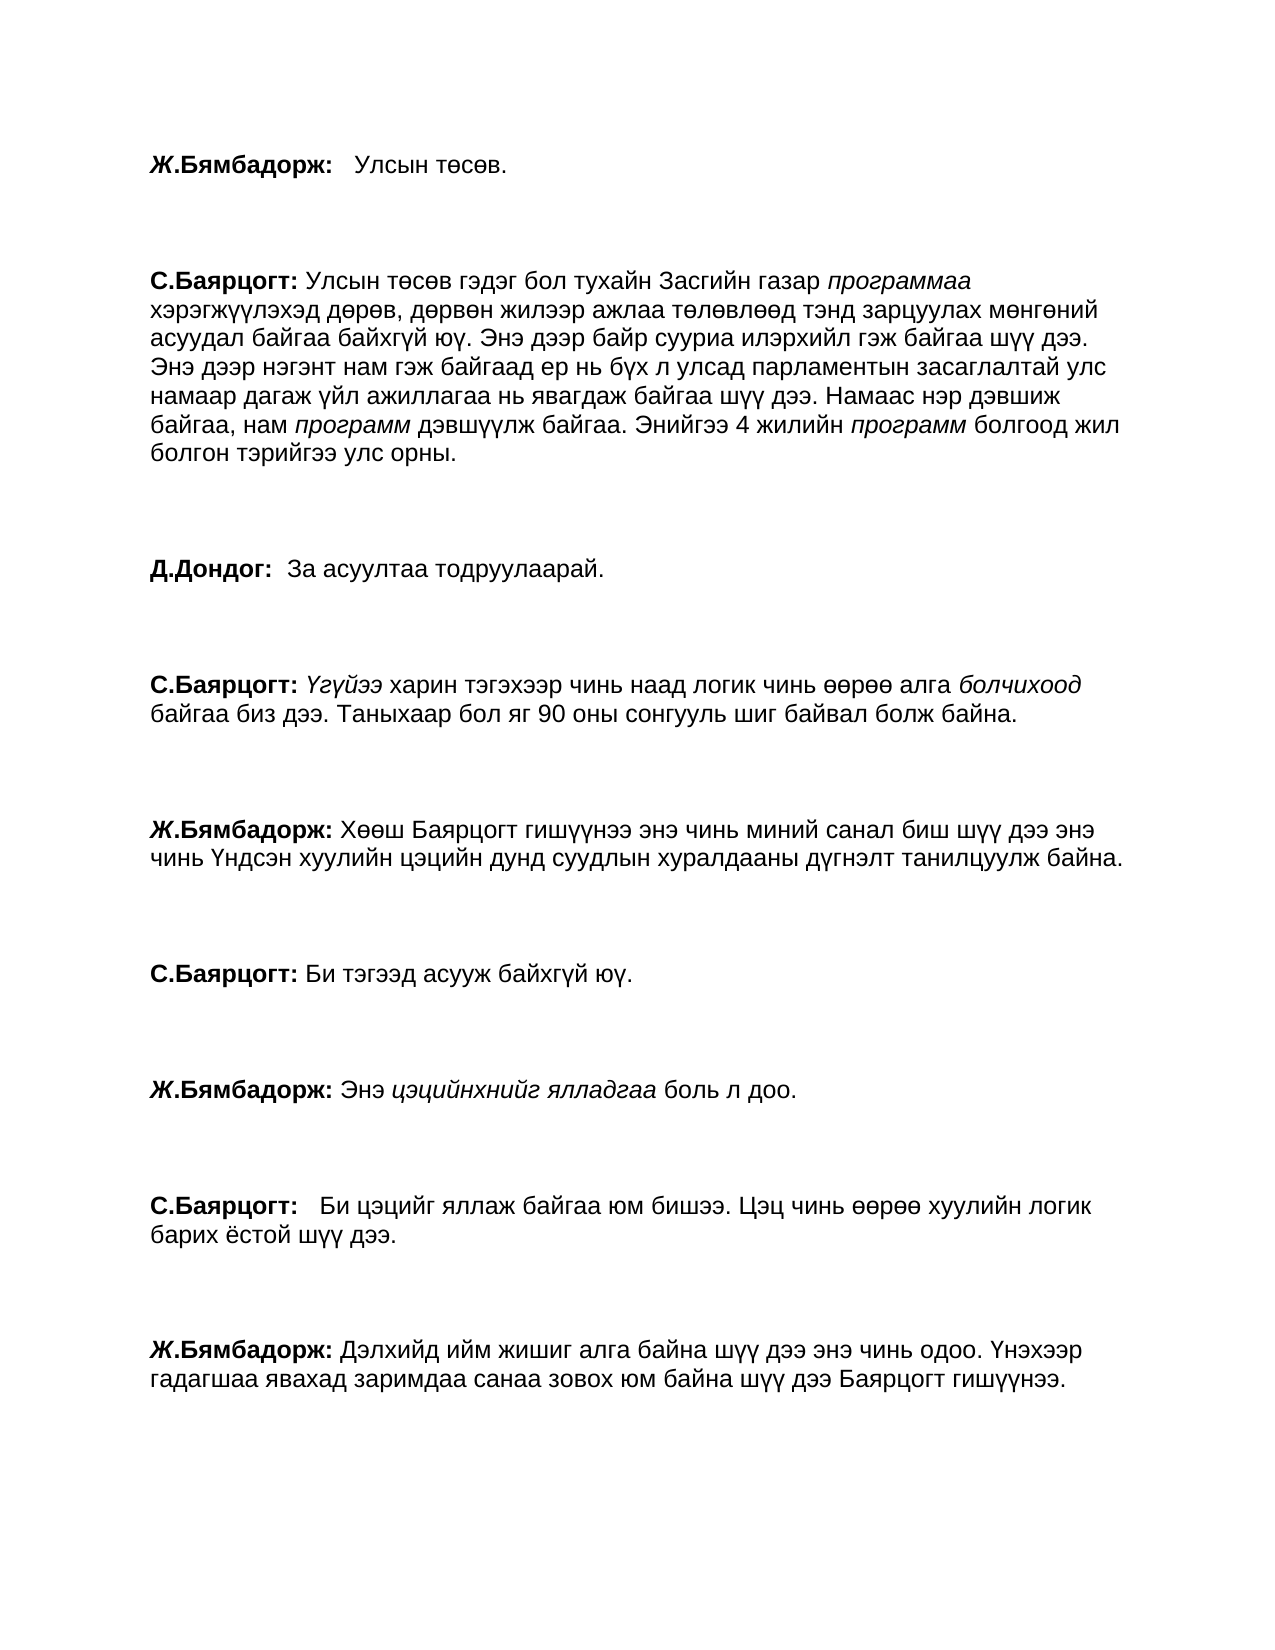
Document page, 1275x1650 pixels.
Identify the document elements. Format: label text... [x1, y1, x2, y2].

text С.Баярцогт: Улсын төсөв гэдэг бол тухайн Засгийн газар программаа хэрэгжүүлэхэд дөрөв, дөрвөн жилээр ажлаа төлөвлөөд тэнд зарцуулах мөнгөний асуудал байгаа байхгүй юү. Энэ дээр байр сууриа илэрхийл гэж байгаа шүү дээ. Энэ дээр нэгэнт нам гэж байгаад ер нь бүх л улсад парламентын засаглалтай улс намаар дагаж үйл ажиллагаа нь явагдаж байгаа шүү дээ. Намаас нэр дэвшиж байгаа, нам программ дэвшүүлж байгаа. Энийгээ 4 жилийн программ болгоод жил болгон тэрийгээ улс орны. [150, 266, 1125, 467]
text Ж.Бямбадорж: Улсын төсөв. [150, 150, 1125, 179]
text С.Баярцогт: Би тэгээд асууж байхгүй юү. [150, 959, 1125, 988]
text С.Баярцогт: Би цэцийг яллаж байгаа юм бишээ. Цэц чинь өөрөө хуулийн логик барих ёстой шүү дээ. [150, 1191, 1125, 1248]
text Ж.Бямбадорж: Хөөш Баярцогт гишүүнээ энэ чинь миний санал биш шүү дээ энэ чинь Үндсэн хуулийн цэцийн дунд суудлын хуралдааны дүгнэлт танилцуулж байна. [150, 814, 1125, 872]
text Ж.Бямбадорж: Энэ цэцийнхнийг ялладгаа боль л доо. [150, 1075, 1125, 1104]
text Ж.Бямбадорж: Дэлхийд ийм жишиг алга байна шүү дээ энэ чинь одоо. Үнэхээр гадагшаа явахад заримдаа санаа зовох юм байна шүү дээ Баярцогт гишүүнээ. [150, 1335, 1125, 1393]
text С.Баярцогт: Үгүйээ харин тэгэхээр чинь наад логик чинь өөрөө алга болчихоод байгаа биз дээ. Таныхаар бол яг 90 оны сонгууль шиг байвал болж байна. [150, 670, 1125, 727]
text Д.Дондог: За асуултаа тодруулаарай. [150, 554, 1125, 583]
